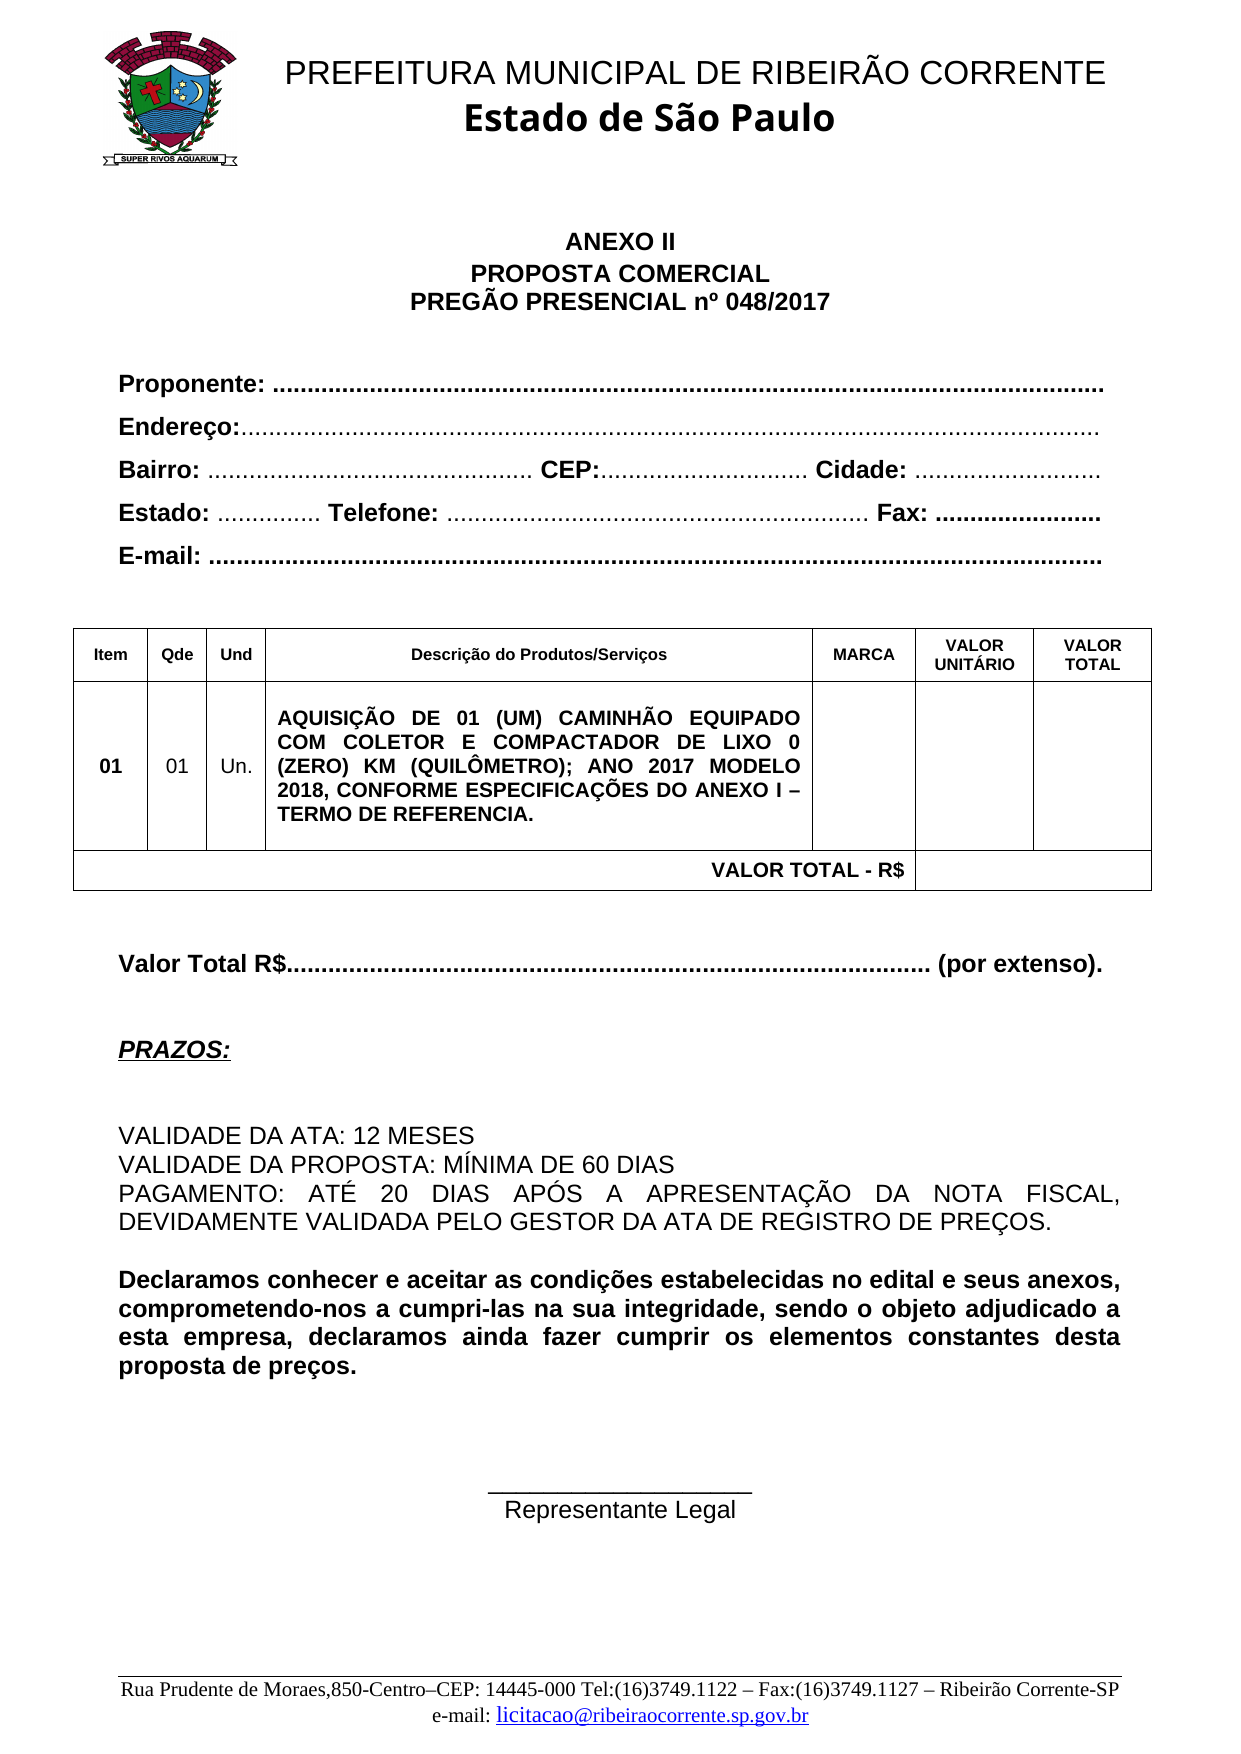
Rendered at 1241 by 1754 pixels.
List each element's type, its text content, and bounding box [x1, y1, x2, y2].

text VALIDADE DA PROPOSTA: MÍNIMA DE 60 DIAS [118, 1150, 1122, 1178]
table_header Qde [148, 629, 206, 681]
text Representante Legal [118, 1495, 1122, 1523]
table_header VALOR UNITÁRIO [916, 629, 1033, 681]
table_cell [1034, 682, 1151, 849]
text ANEXO II [118, 227, 1122, 256]
text Declaramos conhecer e aceitar as condições estabelecidas no edital e seus anexos, comprometendo-nos a cumpri-las na sua integridade, sendo o objeto adjudicado a esta empresa, declaramos ainda fazer cumprir os elementos constantes desta proposta de preços. [118, 1265, 1122, 1380]
table_cell Un. [207, 682, 265, 849]
table_header Descrição do Produtos/Serviços [266, 629, 812, 681]
text Estado: ............... Telefone: ............................................................. Fax: ........................ [118, 498, 1122, 527]
text PROPOSTA COMERCIAL [118, 259, 1122, 288]
text Proponente: ........................................................................................................................ [118, 369, 1122, 398]
text Valor Total R$............................................................................................. (por extenso). [118, 948, 1122, 977]
text E-mail: ................................................................................................................................. [118, 541, 1122, 570]
table_cell 01 [148, 682, 206, 849]
table_cell AQUISIÇÃO DE 01 (UM) CAMINHÃO EQUIPADO COM COLETOR E COMPACTADOR DE LIXO 0 (ZERO) KM (QUILÔMETRO); ANO 2017 MODELO 2018, CONFORME ESPECIFICAÇÕES DO ANEXO I – TERMO DE REFERENCIA. [266, 682, 812, 849]
text Endereço:............................................................................................................................ [118, 412, 1122, 441]
text PREGÃO PRESENCIAL nº 048/2017 [118, 288, 1122, 315]
table_cell 01 [74, 682, 147, 849]
table_cell [813, 682, 915, 849]
text Bairro: ............................................... CEP:.............................. Cidade: ........................... [118, 455, 1122, 484]
text PAGAMENTO: ATÉ 20 DIAS APÓS A APRESENTAÇÃO DA NOTA FISCAL, DEVIDAMENTE VALIDADA PELO GESTOR DA ATA DE REGISTRO DE PREÇOS. [118, 1178, 1122, 1236]
table_cell [916, 682, 1033, 849]
text PRAZOS: [118, 1035, 1122, 1063]
table_cell VALOR TOTAL - R$ [74, 851, 915, 890]
table_cell [916, 851, 1151, 890]
table_header VALOR TOTAL [1034, 629, 1151, 681]
table_header Und [207, 629, 265, 681]
table_header Item [74, 629, 147, 681]
picture [102, 31, 238, 166]
text VALIDADE DA ATA: 12 MESES [118, 1121, 1122, 1150]
table_header MARCA [813, 629, 915, 681]
text ___________________ [118, 1466, 1122, 1495]
